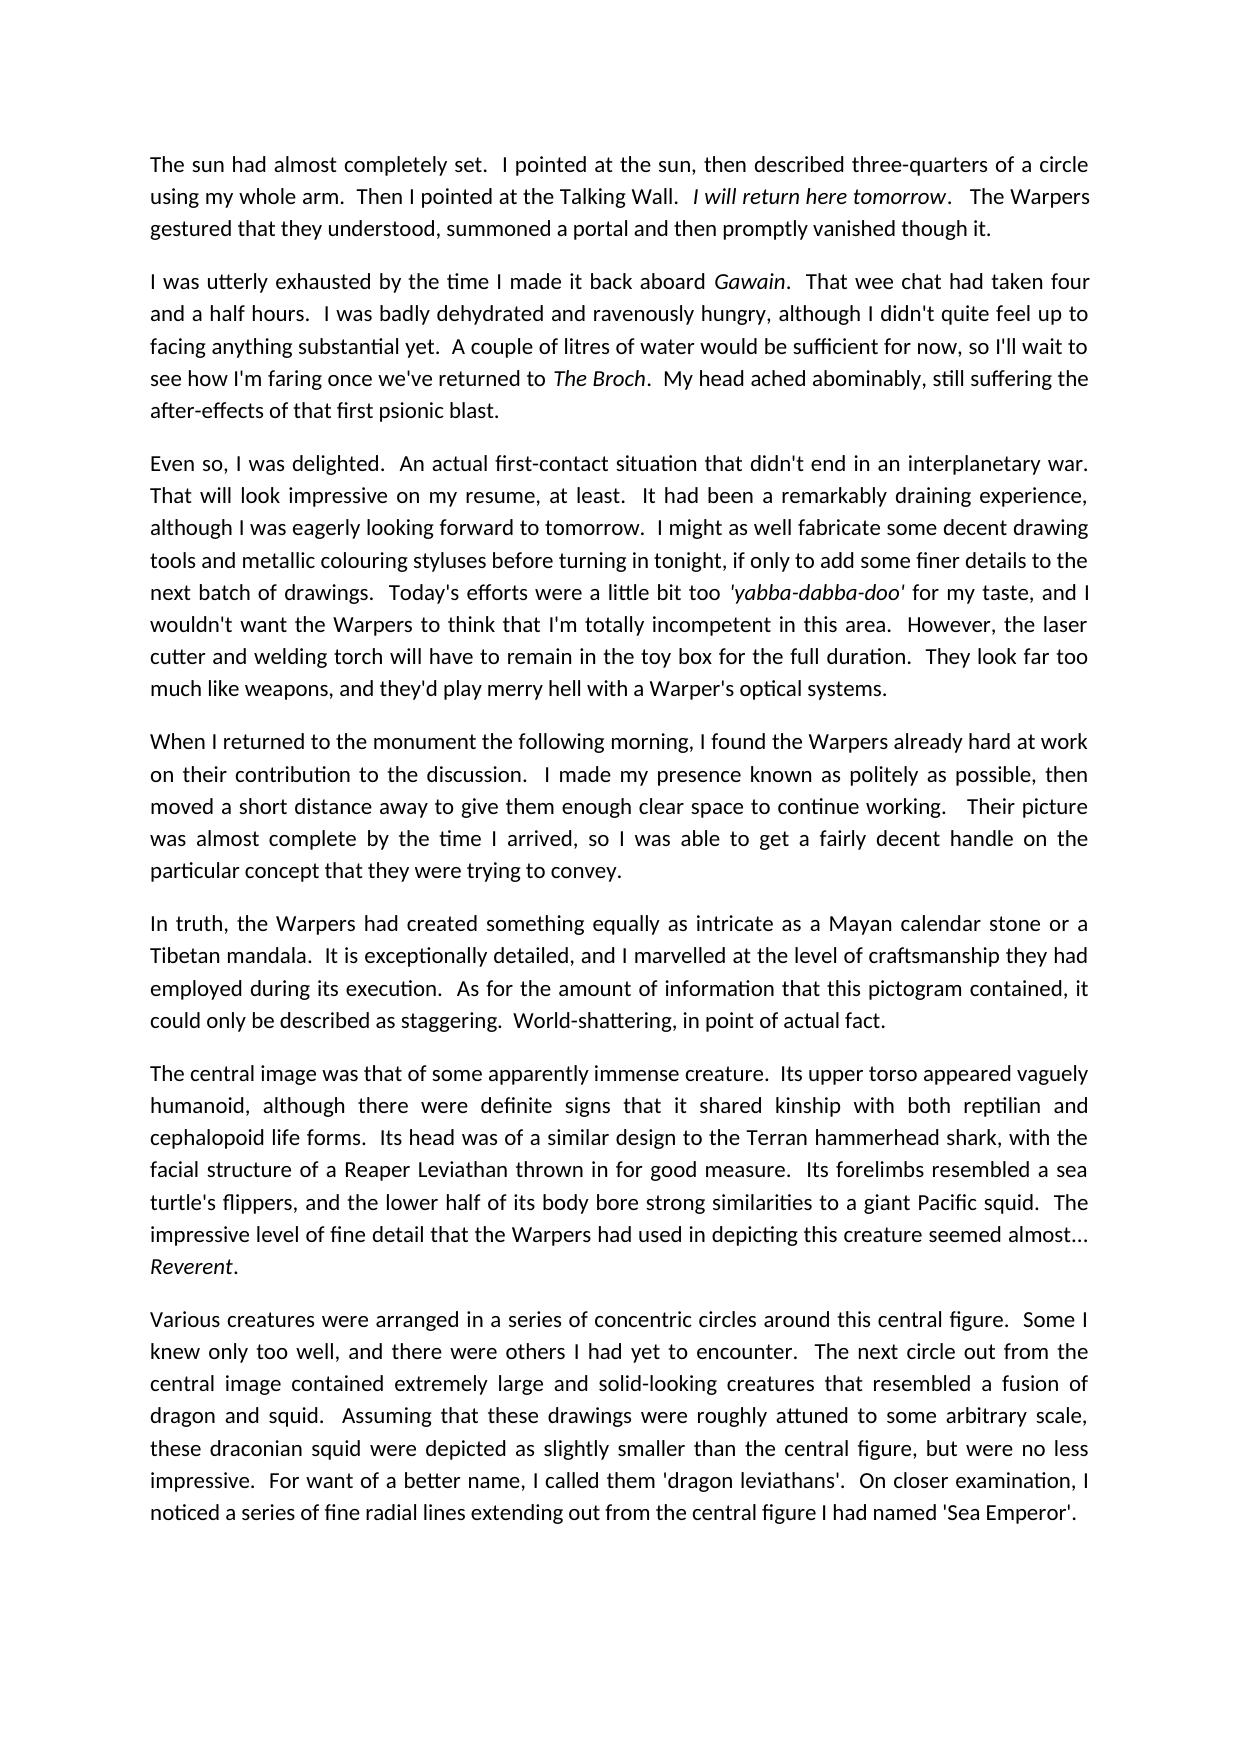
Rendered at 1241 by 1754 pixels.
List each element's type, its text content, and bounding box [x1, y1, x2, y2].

text When I returned to the monument the following morning, I found the Warpers already hard at work on their contribution to the discussion. I made my presence known as politely as possible, then moved a short distance away to give them enough clear space to continue working. Their picture was almost complete by the time I arrived, so I was able to get a fairly decent handle on the particular concept that they were trying to convey. [150, 727, 1090, 884]
text I was utterly exhausted by the time I made it back aboard Gawain. That wee chat had taken four and a half hours. I was badly dehydrated and ravenously hungry, although I didn't quite feel up to facing anything substantial yet. A couple of litres of water would be sufficient for now, so I'll wait to see how I'm faring once we've returned to The Broch. My head ached abominably, still suffering the after-effects of that first psionic blast. [150, 267, 1090, 424]
text Even so, I was delighted. An actual first-contact situation that didn't end in an interplanetary war. That will look impressive on my resume, at least. It had been a remarkably draining experience, although I was eagerly looking forward to tomorrow. I might as well fabricate some decent drawing tools and metallic colouring styluses before turning in tonight, if only to add some finer details to the next batch of drawings. Today's efforts were a little bit too 'yabba-dabba-doo' for my taste, and I wouldn't want the Warpers to think that I'm totally incompetent in this area. However, the laser cutter and welding torch will have to remain in the toy box for the full duration. They look far too much like weapons, and they'd play merry hell with a Warper's optical systems. [150, 449, 1090, 702]
text In truth, the Warpers had created something equally as intricate as a Mayan calendar stone or a Tibetan mandala. It is exceptionally detailed, and I marvelled at the level of craftsmanship they had employed during its execution. As for the amount of information that this pictogram contained, it could only be described as staggering. World-shattering, in point of actual fact. [150, 909, 1090, 1034]
text The central image was that of some apparently immense creature. Its upper torso appeared vaguely humanoid, although there were definite signs that it shared kinship with both reptilian and cephalopoid life forms. Its head was of a similar design to the Terran hammerhead shark, with the facial structure of a Reaper Leviathan thrown in for good measure. Its forelimbs resembled a sea turtle's flippers, and the lower half of its body bore strong similarities to a giant Pacific squid. The impressive level of fine detail that the Warpers had used in depicting this creature seemed almost... Reverent. [150, 1059, 1090, 1280]
text The sun had almost completely set. I pointed at the sun, then described three-quarters of a circle using my whole arm. Then I pointed at the Talking Wall. I will return here tomorrow. The Warpers gestured that they understood, summoned a portal and then promptly vanished though it. [150, 150, 1090, 242]
text Various creatures were arranged in a series of concentric circles around this central figure. Some I knew only too well, and there were others I had yet to encounter. The next circle out from the central image contained extremely large and solid-looking creatures that resembled a fusion of dragon and squid. Assuming that these drawings were roughly attuned to some arbitrary scale, these draconian squid were depicted as slightly smaller than the central figure, but were no less impressive. For want of a better name, I called them 'dragon leviathans'. On closer examination, I noticed a series of fine radial lines extending out from the central figure I had named 'Sea Emperor'. [150, 1305, 1090, 1526]
